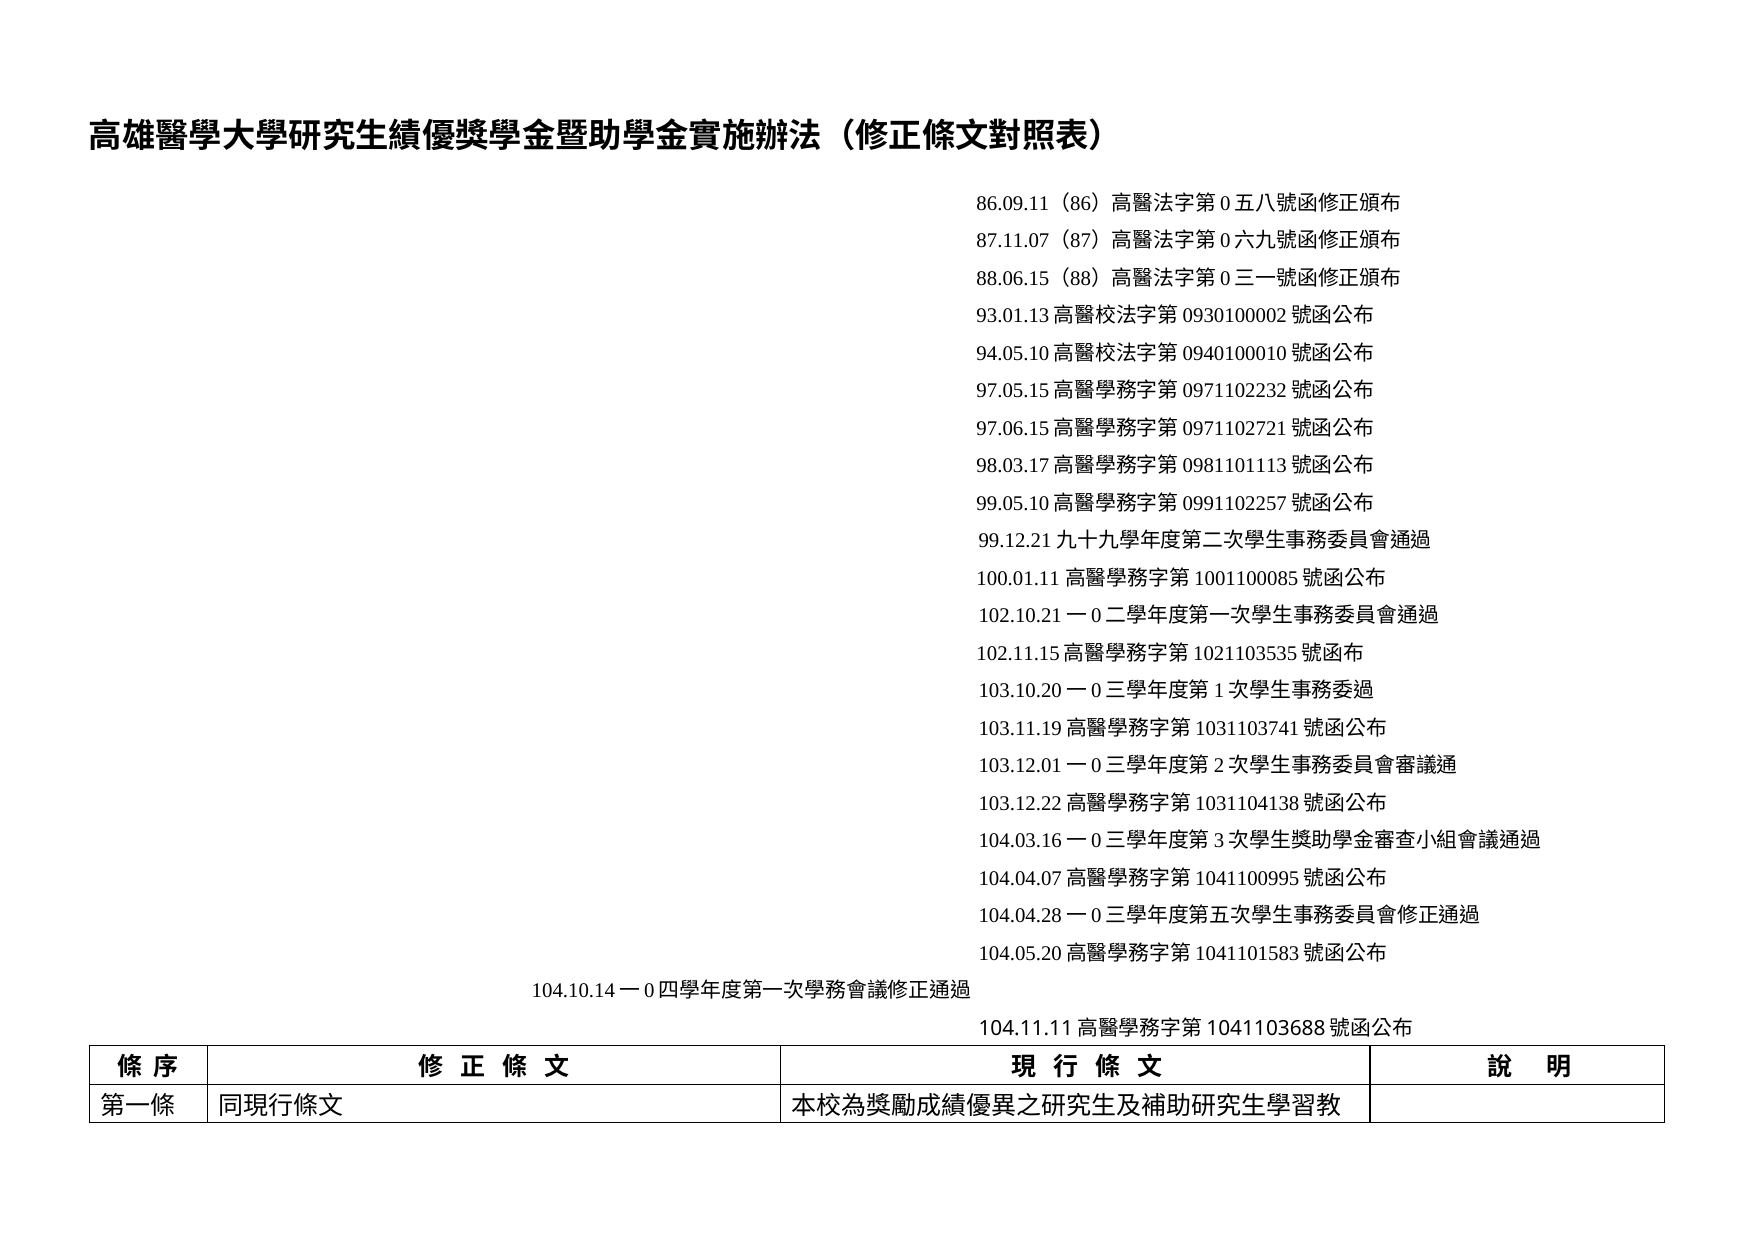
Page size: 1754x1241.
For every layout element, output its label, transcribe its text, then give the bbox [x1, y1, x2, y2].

table_header 現 行 條 文 [781, 1046, 1369, 1084]
table_cell 第一條 [90, 1085, 207, 1122]
text 102.10.21一0二學年度第一次學生事務委員會通過 [551, 595, 1603, 633]
text 104.11.11高醫學務字第1041103688號函公布 [551, 1008, 1665, 1045]
table_header 說 明 [1371, 1046, 1664, 1084]
text 104.05.20高醫學務字第1041101583號函公布 [551, 933, 1665, 970]
text 99.05.10高醫學務字第0991102257號函公布 [89, 483, 1665, 520]
text 94.05.10高醫校法字第0940100010號函公布 [89, 333, 1640, 370]
text 102.11.15高醫學務字第1021103535號函布 [89, 633, 1490, 670]
text 87.11.07（87）高醫法字第0六九號函修正頒布 [89, 220, 1665, 258]
text 88.06.15（88）高醫法字第0三一號函修正頒布 [89, 258, 1665, 295]
text 103.10.20一0三學年度第1次學生事務委過 [551, 670, 1490, 708]
text 104.10.14一0四學年度第一次學務會議修正通過 [89, 970, 1665, 1008]
table_cell 本校為獎勵成績優異之研究生及補助研究生學習教學或行政相關事務，特訂定本辦法。 [781, 1085, 1369, 1122]
text 104.03.16一0三學年度第3次學生獎助學金審查小組會議通過 [551, 820, 1665, 858]
text 100.01.11 高醫學務字第1001100085號函公布 [89, 558, 1615, 595]
table_cell [1371, 1085, 1664, 1122]
text 98.03.17高醫學務字第0981101113號函公布 [89, 445, 1640, 483]
text 97.06.15高醫學務字第0971102721號函公布 [89, 408, 1640, 445]
text 103.11.19高醫學務字第1031103741號函公布 [551, 708, 1490, 745]
text 93.01.13高醫校法字第0930100002號函公布 [89, 295, 1640, 333]
table_header 修 正 條 文 [208, 1046, 780, 1084]
text 高雄醫學大學研究生績優獎學金暨助學金實施辦法（修正條文對照表） [89, 95, 1663, 170]
table_header 條 序 [90, 1046, 207, 1084]
text 103.12.22高醫學務字第1031104138號函公布 [551, 783, 1665, 820]
table_cell 同現行條文 [208, 1085, 780, 1122]
text 97.05.15高醫學務字第0971102232號函公布 [89, 370, 1640, 408]
text 99.12.21 九十九學年度第二次學生事務委員會通過 [551, 520, 1665, 558]
text 86.09.11（86）高醫法字第0五八號函修正頒布 [89, 183, 1665, 220]
text 104.04.28一0三學年度第五次學生事務委員會修正通過 [551, 895, 1665, 933]
text 103.12.01一0三學年度第2次學生事務委員會審議通 [551, 745, 1665, 783]
text 104.04.07高醫學務字第1041100995號函公布 [551, 858, 1665, 895]
